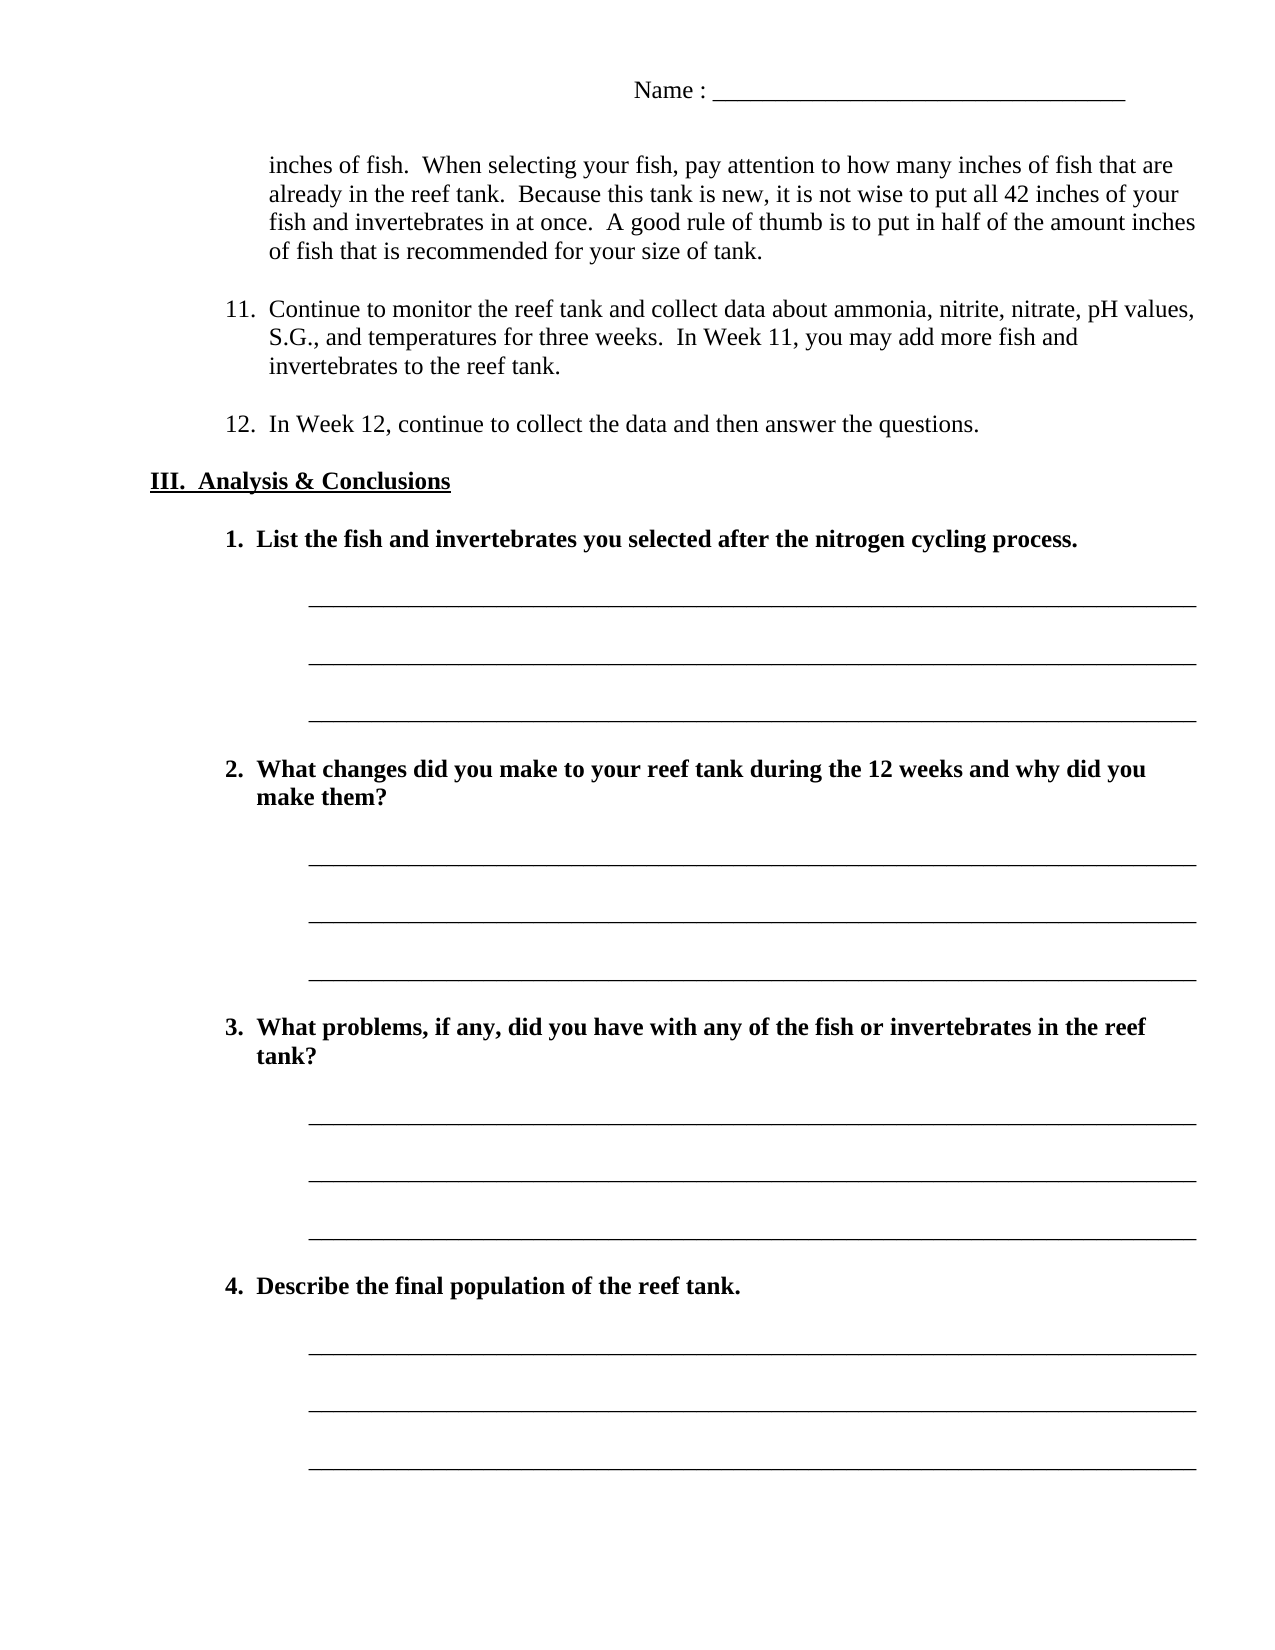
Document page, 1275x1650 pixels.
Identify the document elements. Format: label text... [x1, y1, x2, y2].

text III. Analysis & Conclusions [150, 466, 1200, 495]
text tank? [150, 1041, 1200, 1070]
text _______________________________________________________________________ [150, 581, 1200, 610]
text 2. What changes did you make to your reef tank during the 12 weeks and why did you [150, 754, 1200, 782]
text _______________________________________________________________________ [150, 897, 1200, 926]
text already in the reef tank. Because this tank is new, it is not wise to put all 42 inches of your [150, 179, 1200, 207]
text inches of fish. When selecting your fish, pay attention to how many inches of fish that are [150, 150, 1200, 179]
text _______________________________________________________________________ [150, 1156, 1200, 1185]
text S.G., and temperatures for three weeks. In Week 11, you may add more fish and [150, 322, 1200, 351]
text 1. List the fish and invertebrates you selected after the nitrogen cycling process. [150, 524, 1200, 552]
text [150, 1444, 1200, 1472]
text 11. Continue to monitor the reef tank and collect data about ammonia, nitrite, nitrate, pH values, [150, 294, 1200, 322]
text _______________________________________________________________________ [150, 1214, 1200, 1242]
text _______________________________________________________________________ [150, 696, 1200, 725]
text _______________________________________________________________________ [150, 639, 1200, 667]
text _______________________________________________________________________ [150, 955, 1200, 984]
text _______________________________________________________________________ [150, 840, 1200, 869]
text 3. What problems, if any, did you have with any of the fish or invertebrates in the reef [150, 1012, 1200, 1041]
text invertebrates to the reef tank. [150, 351, 1200, 380]
text fish and invertebrates in at once. A good rule of thumb is to put in half of the amount inches [150, 207, 1200, 236]
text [150, 1329, 1200, 1357]
text 4. Describe the final population of the reef tank. [150, 1271, 1200, 1300]
text make them? [150, 782, 1200, 811]
text _______________________________________________________________________ [150, 1099, 1200, 1127]
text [150, 1386, 1200, 1415]
text of fish that is recommended for your size of tank. [150, 236, 1200, 265]
text 12. In Week 12, continue to collect the data and then answer the questions. [150, 409, 1200, 437]
